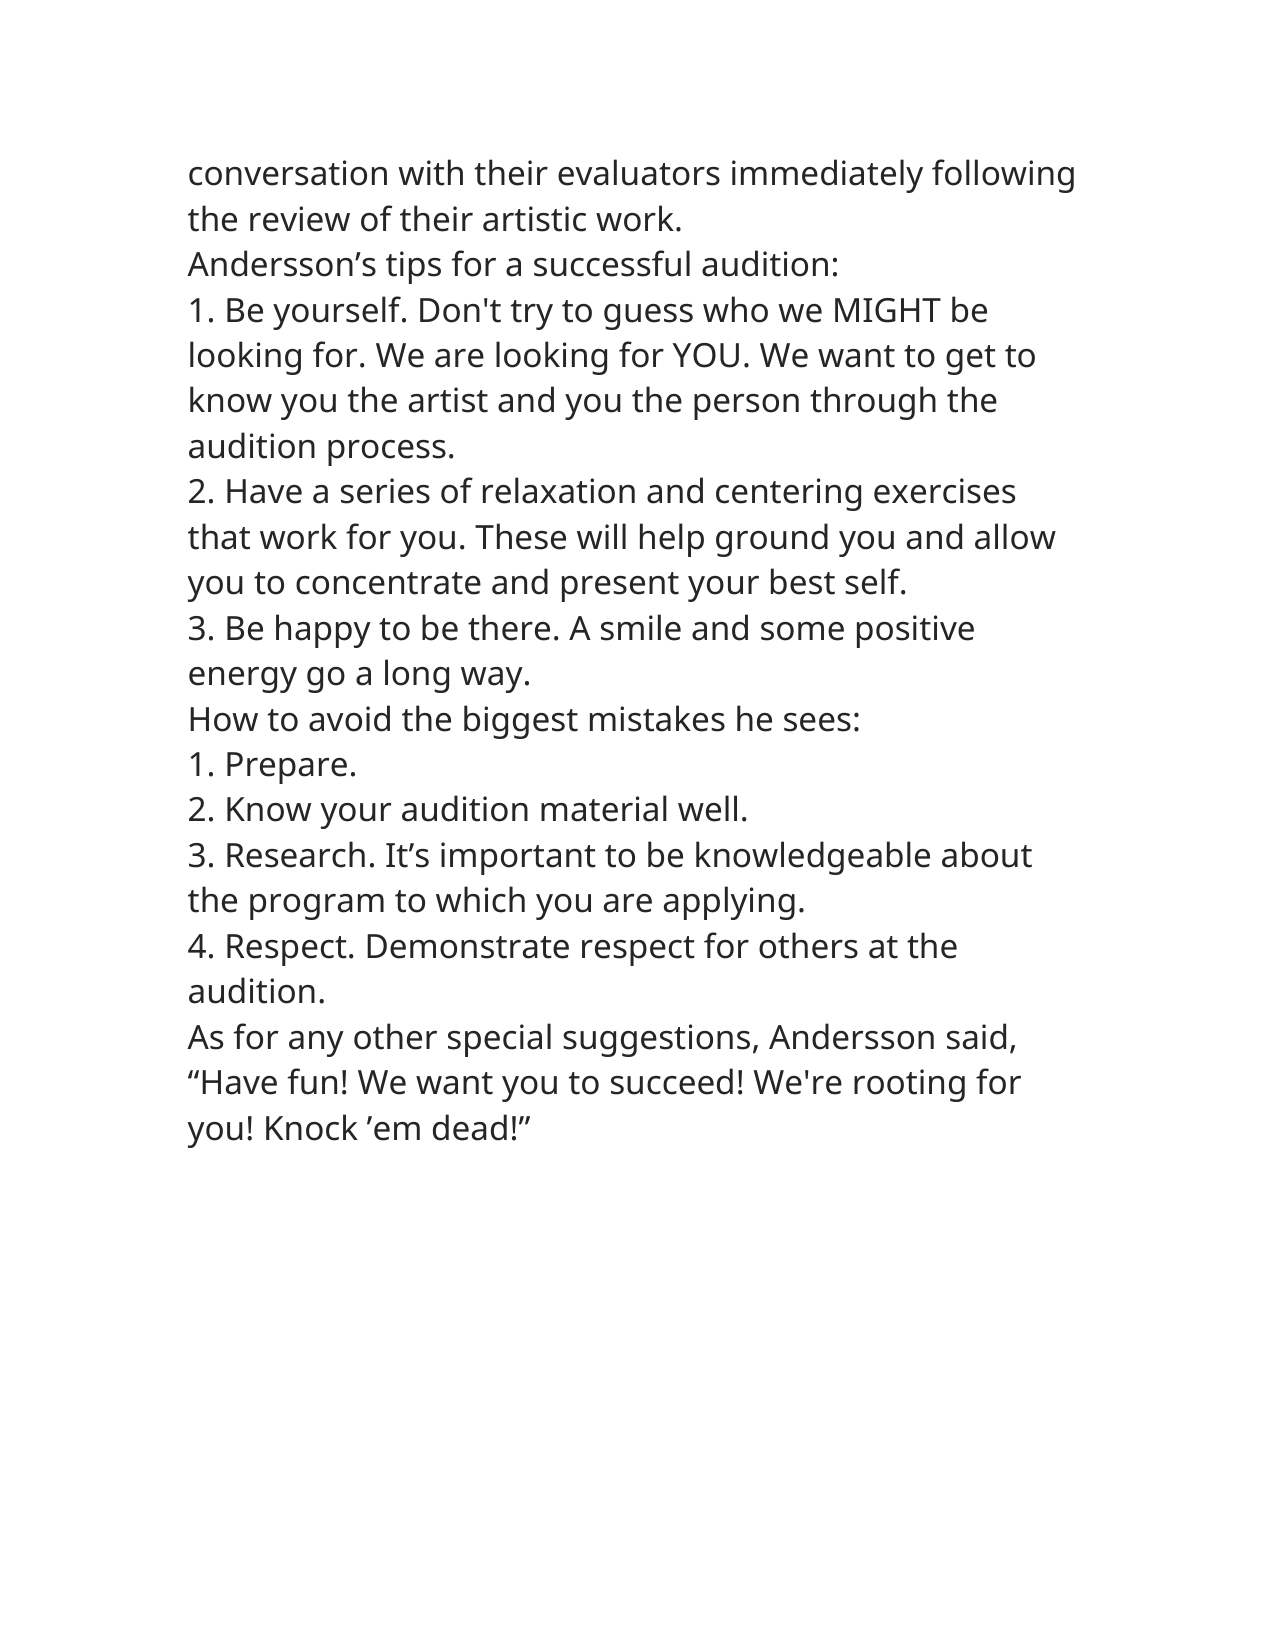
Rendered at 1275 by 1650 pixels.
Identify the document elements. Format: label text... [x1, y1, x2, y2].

text As for any other special suggestions, Andersson said, “Have fun! We want you to succeed! We're rooting for you! Knock ’em dead!” [187, 1013, 1087, 1150]
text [187, 150, 1087, 241]
text Andersson’s tips for a successful audition: 1. Be yourself. Don't try to guess who we MIGHT be looking for. We are looking for YOU. We want to get to know you the artist and you the person through the audition process. 2. Have a series of relaxation and centering exercises that work for you. These will help ground you and allow you to concentrate and present your best self. 3. Be happy to be there. A smile and some positive energy go a long way. [187, 241, 1087, 695]
text How to avoid the biggest mistakes he sees: 1. Prepare. 2. Know your audition material well. 3. Research. It’s important to be knowledgeable about the program to which you are applying. 4. Respect. Demonstrate respect for others at the audition. [187, 695, 1087, 1013]
